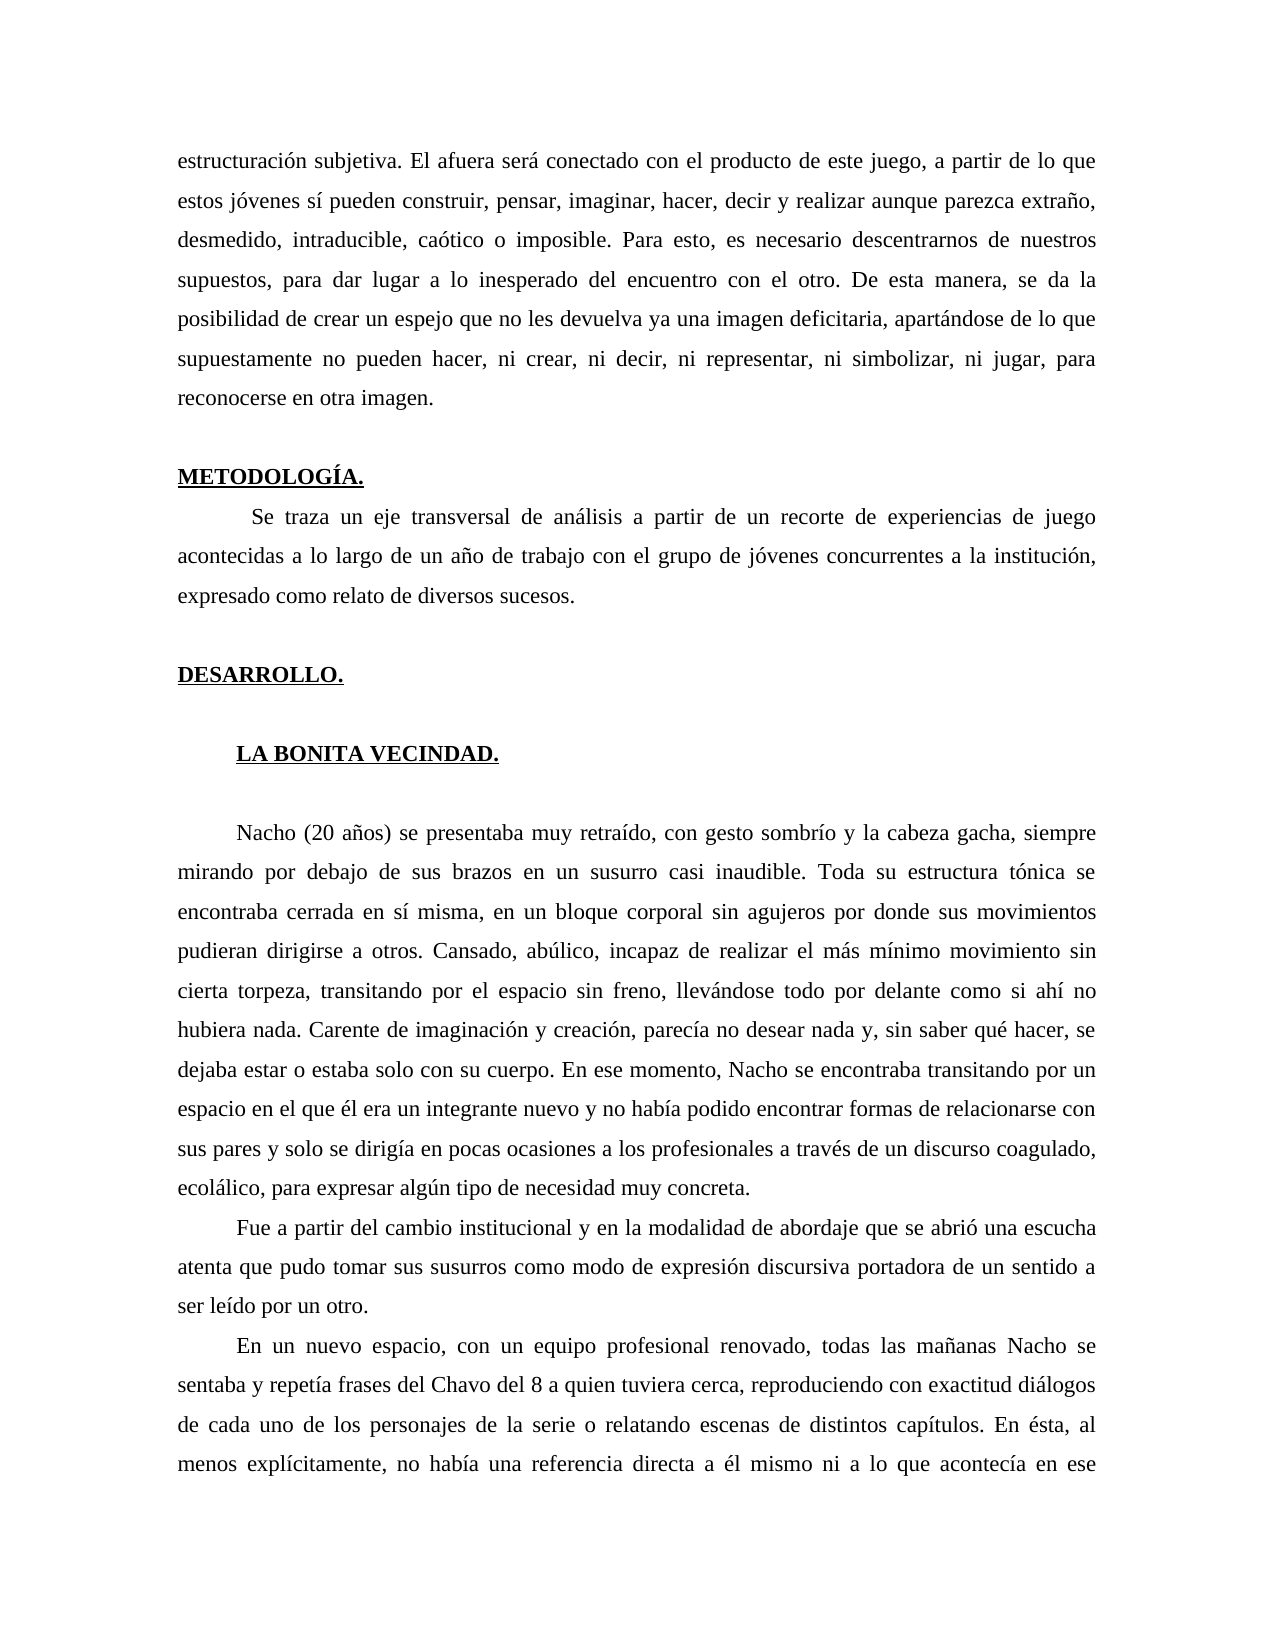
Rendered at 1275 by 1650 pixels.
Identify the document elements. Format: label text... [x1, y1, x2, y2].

text LA BONITA VECINDAD. [177, 740, 1098, 766]
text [177, 1332, 1098, 1477]
text Fue a partir del cambio institucional y en la modalidad de abordaje que se abrió una escucha atenta que pudo tomar sus susurros como modo de expresión discursiva portadora de un sentido a ser leído por un otro. [177, 1213, 1098, 1319]
text Se traza un eje transversal de análisis a partir de un recorte de experiencias de juego acontecidas a lo largo de un año de trabajo con el grupo de jóvenes concurrentes a la institución, expresado como relato de diversos sucesos. [177, 503, 1098, 608]
text Nacho (20 años) se presentaba muy retraído, con gesto sombrío y la cabeza gacha, siempre mirando por debajo de sus brazos en un susurro casi inaudible. Toda su estructura tónica se encontraba cerrada en sí misma, en un bloque corporal sin agujeros por donde sus movimientos pudieran dirigirse a otros. Cansado, abúlico, incapaz de realizar el más mínimo movimiento sin cierta torpeza, transitando por el espacio sin freno, llevándose todo por delante como si ahí no hubiera nada. Carente de imaginación y creación, parecía no desear nada y, sin saber qué hacer, se dejaba estar o estaba solo con su cuerpo. En ese momento, Nacho se encontraba transitando por un espacio en el que él era un integrante nuevo y no había podido encontrar formas de relacionarse con sus pares y solo se dirigía en pocas ocasiones a los profesionales a través de un discurso coagulado, ecolálico, para expresar algún tipo de necesidad muy concreta. [177, 819, 1098, 1200]
text DESARROLLO. [177, 661, 1098, 687]
text METODOLOGÍA. [177, 463, 1098, 490]
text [177, 148, 1098, 411]
